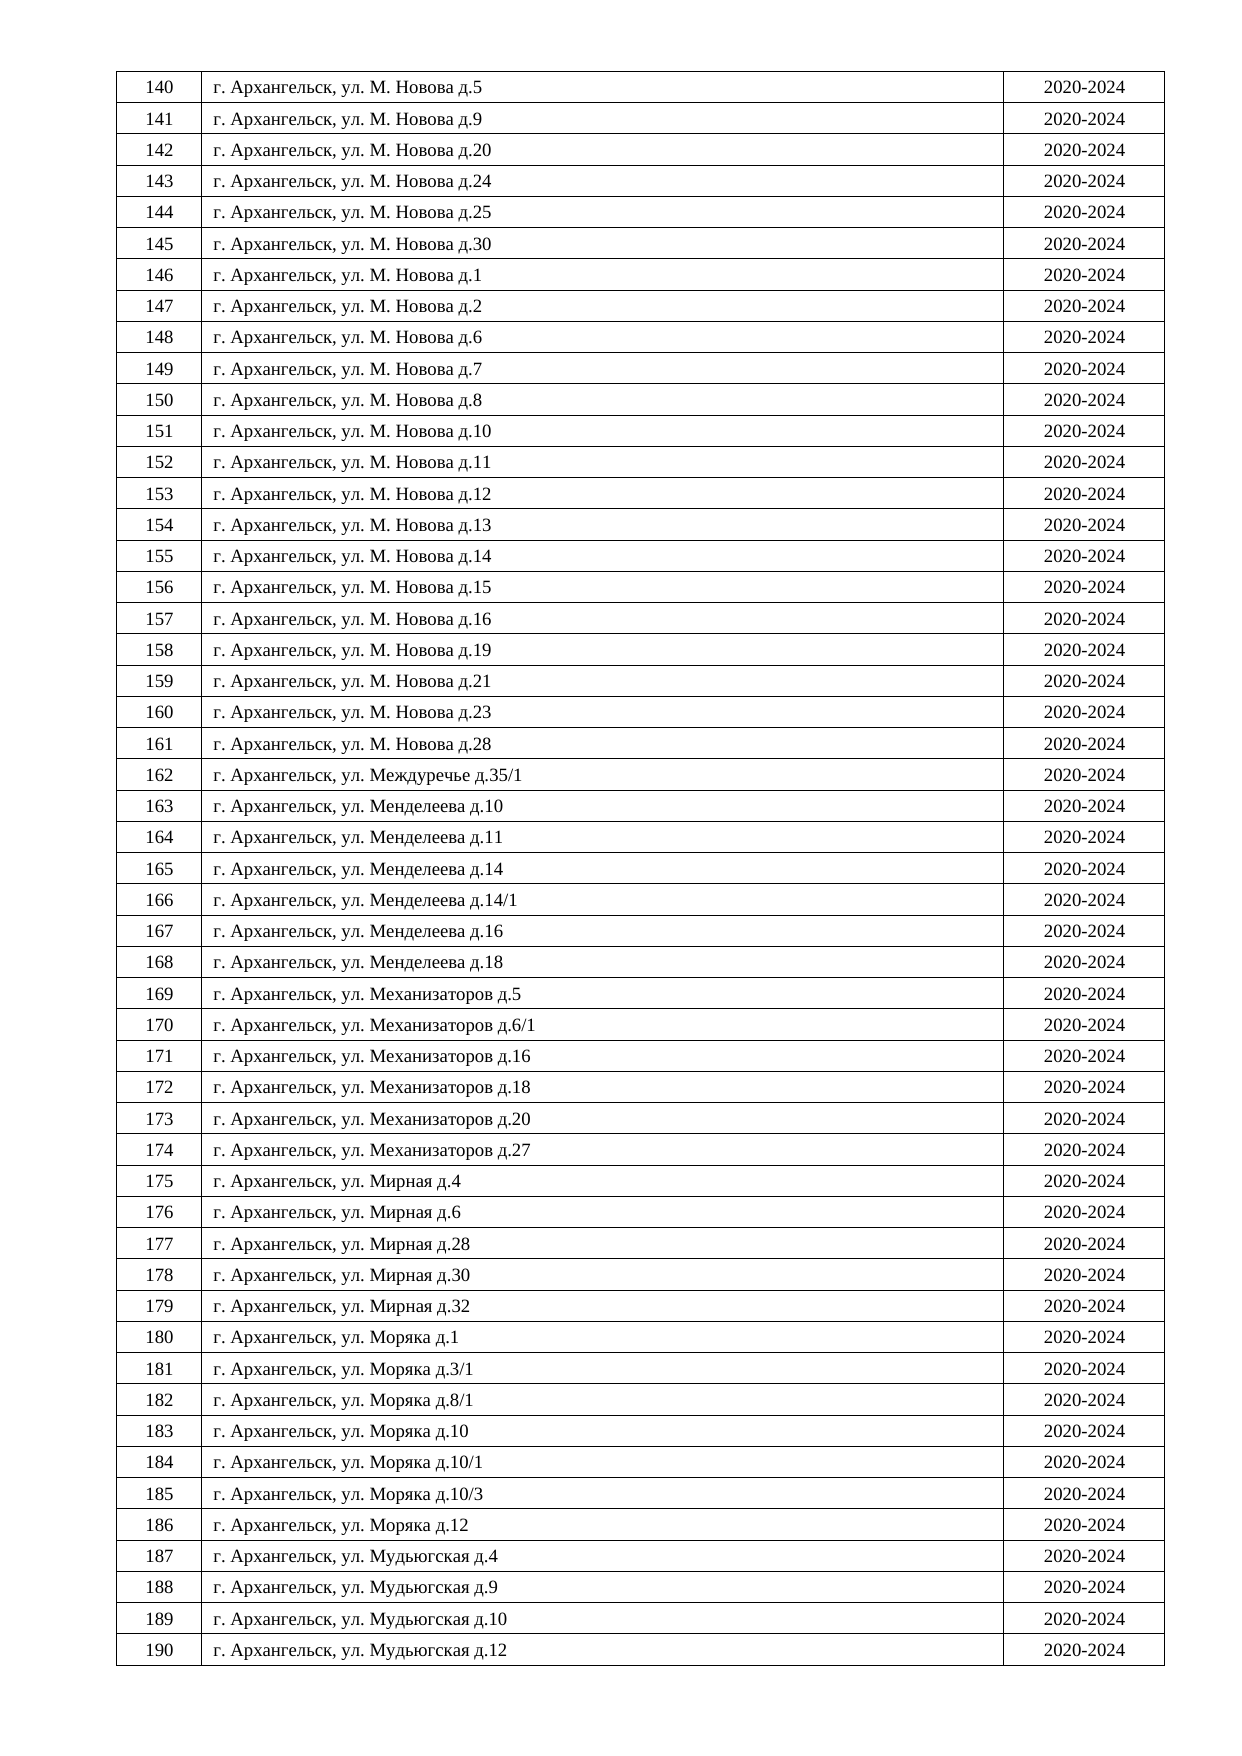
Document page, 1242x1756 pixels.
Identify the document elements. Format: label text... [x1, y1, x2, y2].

table_cell 157 [117, 603, 201, 633]
table_cell 189 [117, 1603, 201, 1633]
table_cell 2020-2024 [1004, 978, 1164, 1008]
table_cell г. Архангельск, ул. Менделеева д.16 [202, 916, 1003, 946]
table_cell 2020-2024 [1004, 478, 1164, 508]
table_cell г. Архангельск, ул. М. Новова д.14 [202, 541, 1003, 571]
table_cell 187 [117, 1541, 201, 1571]
table_cell г. Архангельск, ул. Менделеева д.11 [202, 822, 1003, 852]
table_cell 2020-2024 [1004, 1384, 1164, 1414]
table_cell 173 [117, 1103, 201, 1133]
table_cell 2020-2024 [1004, 166, 1164, 196]
table_cell 147 [117, 291, 201, 321]
table_cell 183 [117, 1416, 201, 1446]
table_cell г. Архангельск, ул. Менделеева д.14/1 [202, 884, 1003, 914]
table_cell 2020-2024 [1004, 822, 1164, 852]
table_cell 2020-2024 [1004, 1509, 1164, 1539]
table_cell 185 [117, 1478, 201, 1508]
table_cell г. Архангельск, ул. Мирная д.30 [202, 1259, 1003, 1289]
table_cell 2020-2024 [1004, 759, 1164, 789]
table_cell 150 [117, 384, 201, 414]
table_cell 163 [117, 791, 201, 821]
table_cell 2020-2024 [1004, 1353, 1164, 1383]
table_cell 166 [117, 884, 201, 914]
table_cell 141 [117, 103, 201, 133]
table_cell 2020-2024 [1004, 916, 1164, 946]
table_cell 181 [117, 1353, 201, 1383]
table_cell 2020-2024 [1004, 853, 1164, 883]
table_cell 188 [117, 1572, 201, 1602]
table_cell г. Архангельск, ул. М. Новова д.25 [202, 197, 1003, 227]
table_cell г. Архангельск, ул. М. Новова д.23 [202, 697, 1003, 727]
table_cell 177 [117, 1228, 201, 1258]
table_cell г. Архангельск, ул. М. Новова д.1 [202, 259, 1003, 289]
table_cell 2020-2024 [1004, 228, 1164, 258]
table_cell 2020-2024 [1004, 728, 1164, 758]
table_cell 2020-2024 [1004, 384, 1164, 414]
table_cell г. Архангельск, ул. М. Новова д.16 [202, 603, 1003, 633]
table_cell г. Архангельск, ул. М. Новова д.9 [202, 103, 1003, 133]
table_cell г. Архангельск, ул. М. Новова д.13 [202, 509, 1003, 539]
table_cell 178 [117, 1259, 201, 1289]
table_cell 154 [117, 509, 201, 539]
table_cell г. Архангельск, ул. Мирная д.28 [202, 1228, 1003, 1258]
table_cell 158 [117, 634, 201, 664]
table_cell 2020-2024 [1004, 1603, 1164, 1633]
table_cell 2020-2024 [1004, 1072, 1164, 1102]
table_cell г. Архангельск, ул. Мудьюгская д.4 [202, 1541, 1003, 1571]
table_cell 145 [117, 228, 201, 258]
table_cell 2020-2024 [1004, 947, 1164, 977]
table_cell 2020-2024 [1004, 1634, 1164, 1664]
table_cell 2020-2024 [1004, 72, 1164, 102]
table_cell 175 [117, 1166, 201, 1196]
table_cell 2020-2024 [1004, 1322, 1164, 1352]
table_cell 2020-2024 [1004, 634, 1164, 664]
table_cell г. Архангельск, ул. Моряка д.10 [202, 1416, 1003, 1446]
table_cell г. Архангельск, ул. Моряка д.12 [202, 1509, 1003, 1539]
table_cell 156 [117, 572, 201, 602]
table_cell 149 [117, 353, 201, 383]
table_cell г. Архангельск, ул. Механизаторов д.5 [202, 978, 1003, 1008]
table_cell г. Архангельск, ул. Механизаторов д.18 [202, 1072, 1003, 1102]
table_cell 160 [117, 697, 201, 727]
table_cell 184 [117, 1447, 201, 1477]
table_cell 2020-2024 [1004, 353, 1164, 383]
table_cell г. Архангельск, ул. М. Новова д.24 [202, 166, 1003, 196]
table_cell 2020-2024 [1004, 1478, 1164, 1508]
table_cell г. Архангельск, ул. М. Новова д.19 [202, 634, 1003, 664]
table_cell 2020-2024 [1004, 1291, 1164, 1321]
table_cell г. Архангельск, ул. Мирная д.6 [202, 1197, 1003, 1227]
table_cell 179 [117, 1291, 201, 1321]
table_cell 140 [117, 72, 201, 102]
table_cell г. Архангельск, ул. Механизаторов д.20 [202, 1103, 1003, 1133]
table_cell 161 [117, 728, 201, 758]
table_cell 148 [117, 322, 201, 352]
table_cell 2020-2024 [1004, 1009, 1164, 1039]
table_cell 168 [117, 947, 201, 977]
table_cell 2020-2024 [1004, 259, 1164, 289]
table_cell 165 [117, 853, 201, 883]
table_cell г. Архангельск, ул. М. Новова д.15 [202, 572, 1003, 602]
table_cell г. Архангельск, ул. Моряка д.3/1 [202, 1353, 1003, 1383]
table_cell 169 [117, 978, 201, 1008]
table_cell г. Архангельск, ул. Моряка д.8/1 [202, 1384, 1003, 1414]
table_cell 2020-2024 [1004, 1197, 1164, 1227]
table_cell 2020-2024 [1004, 1416, 1164, 1446]
table_cell 2020-2024 [1004, 884, 1164, 914]
table_cell г. Архангельск, ул. Механизаторов д.6/1 [202, 1009, 1003, 1039]
table_cell 167 [117, 916, 201, 946]
table_cell 2020-2024 [1004, 572, 1164, 602]
table_cell г. Архангельск, ул. М. Новова д.10 [202, 416, 1003, 446]
table_cell 170 [117, 1009, 201, 1039]
table_cell 162 [117, 759, 201, 789]
table_cell г. Архангельск, ул. М. Новова д.20 [202, 134, 1003, 164]
table_cell 2020-2024 [1004, 1041, 1164, 1071]
table_cell 2020-2024 [1004, 1134, 1164, 1164]
table_cell 182 [117, 1384, 201, 1414]
table_cell 155 [117, 541, 201, 571]
table_cell 2020-2024 [1004, 1166, 1164, 1196]
table_cell г. Архангельск, ул. Моряка д.1 [202, 1322, 1003, 1352]
table_cell 2020-2024 [1004, 416, 1164, 446]
table_cell г. Архангельск, ул. Механизаторов д.16 [202, 1041, 1003, 1071]
table_cell 2020-2024 [1004, 1259, 1164, 1289]
table_cell 186 [117, 1509, 201, 1539]
table_cell г. Архангельск, ул. М. Новова д.12 [202, 478, 1003, 508]
table_cell 2020-2024 [1004, 322, 1164, 352]
table_cell 159 [117, 666, 201, 696]
table_cell г. Архангельск, ул. Менделеева д.18 [202, 947, 1003, 977]
table_cell г. Архангельск, ул. М. Новова д.28 [202, 728, 1003, 758]
table_cell 2020-2024 [1004, 291, 1164, 321]
table_cell г. Архангельск, ул. Мудьюгская д.9 [202, 1572, 1003, 1602]
table_cell 2020-2024 [1004, 134, 1164, 164]
table_cell 2020-2024 [1004, 197, 1164, 227]
table_cell г. Архангельск, ул. Моряка д.10/3 [202, 1478, 1003, 1508]
table_cell г. Архангельск, ул. М. Новова д.30 [202, 228, 1003, 258]
table_cell 151 [117, 416, 201, 446]
table_cell 144 [117, 197, 201, 227]
table_cell 176 [117, 1197, 201, 1227]
table_cell г. Архангельск, ул. М. Новова д.21 [202, 666, 1003, 696]
table_cell 2020-2024 [1004, 509, 1164, 539]
table_cell г. Архангельск, ул. М. Новова д.2 [202, 291, 1003, 321]
table_cell 190 [117, 1634, 201, 1664]
table_cell г. Архангельск, ул. Мудьюгская д.12 [202, 1634, 1003, 1664]
table_cell 152 [117, 447, 201, 477]
table_cell г. Архангельск, ул. М. Новова д.7 [202, 353, 1003, 383]
table_cell 2020-2024 [1004, 1541, 1164, 1571]
table_cell 2020-2024 [1004, 603, 1164, 633]
table_cell 172 [117, 1072, 201, 1102]
table_cell 2020-2024 [1004, 103, 1164, 133]
table_cell 2020-2024 [1004, 541, 1164, 571]
table_cell 2020-2024 [1004, 1572, 1164, 1602]
table_cell 2020-2024 [1004, 1228, 1164, 1258]
table_cell 171 [117, 1041, 201, 1071]
table_cell 2020-2024 [1004, 447, 1164, 477]
table_cell г. Архангельск, ул. М. Новова д.11 [202, 447, 1003, 477]
table_cell г. Архангельск, ул. М. Новова д.8 [202, 384, 1003, 414]
table_cell 174 [117, 1134, 201, 1164]
table_cell 142 [117, 134, 201, 164]
table_cell 2020-2024 [1004, 1103, 1164, 1133]
table_cell г. Архангельск, ул. Менделеева д.14 [202, 853, 1003, 883]
table_cell г. Архангельск, ул. Менделеева д.10 [202, 791, 1003, 821]
table_cell 164 [117, 822, 201, 852]
table_cell 180 [117, 1322, 201, 1352]
table_cell 2020-2024 [1004, 697, 1164, 727]
table_cell г. Архангельск, ул. Мирная д.32 [202, 1291, 1003, 1321]
table_cell г. Архангельск, ул. М. Новова д.5 [202, 72, 1003, 102]
table_cell г. Архангельск, ул. Междуречье д.35/1 [202, 759, 1003, 789]
table_cell г. Архангельск, ул. Мирная д.4 [202, 1166, 1003, 1196]
table_cell 2020-2024 [1004, 666, 1164, 696]
table_cell г. Архангельск, ул. Механизаторов д.27 [202, 1134, 1003, 1164]
table_cell 143 [117, 166, 201, 196]
table_cell г. Архангельск, ул. Мудьюгская д.10 [202, 1603, 1003, 1633]
table_cell 153 [117, 478, 201, 508]
table_cell г. Архангельск, ул. М. Новова д.6 [202, 322, 1003, 352]
table_cell г. Архангельск, ул. Моряка д.10/1 [202, 1447, 1003, 1477]
table_cell 146 [117, 259, 201, 289]
table_cell 2020-2024 [1004, 791, 1164, 821]
table_cell 2020-2024 [1004, 1447, 1164, 1477]
